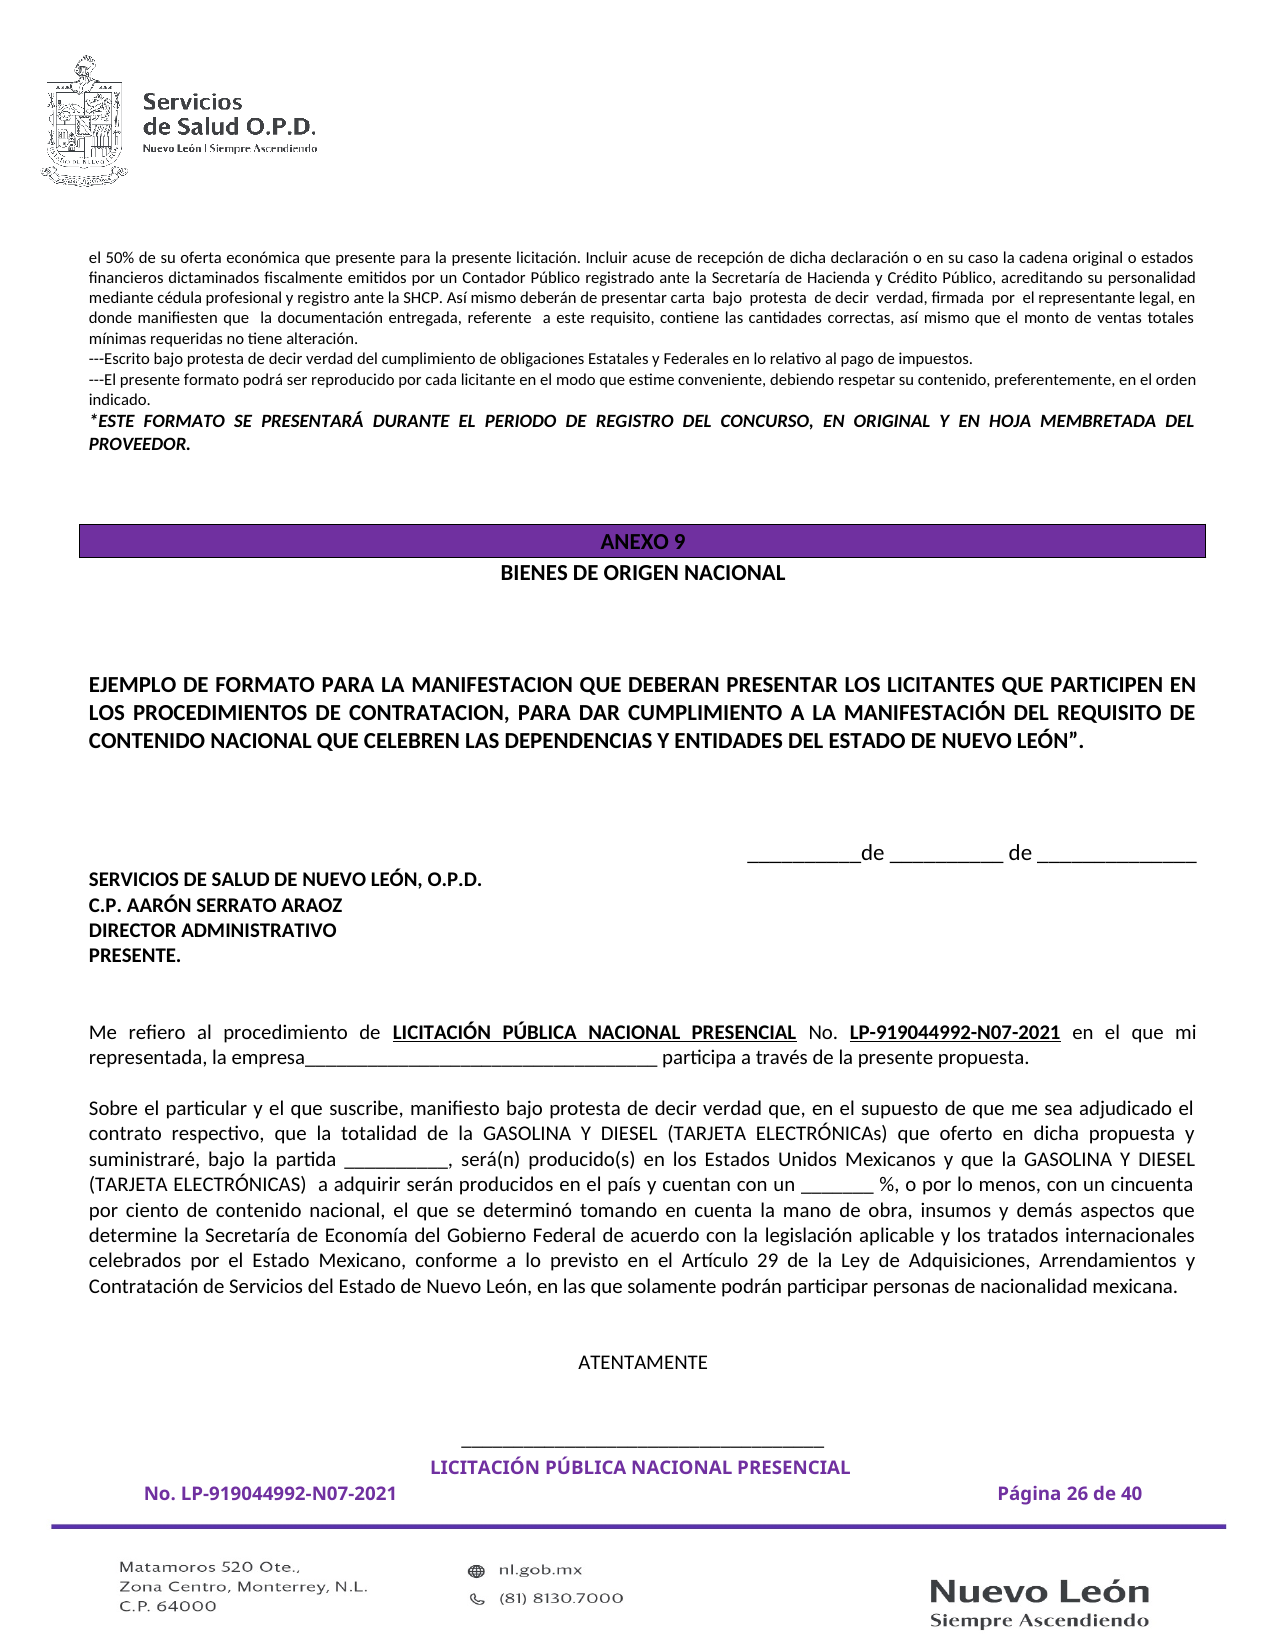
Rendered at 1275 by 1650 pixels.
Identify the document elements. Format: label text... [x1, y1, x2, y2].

text ---El presente formato podrá ser reproducido por cada licitante en el modo que estime conveniente, debiendo respetar su contenido, preferentemente, en el orden indicado. [89, 369, 1197, 409]
text ATENTAMENTE [89, 1349, 1197, 1375]
text __________de __________ de ______________ [89, 838, 1197, 866]
text ___________________________________ [89, 1426, 1197, 1451]
text C.P. AARÓN SERRATO ARAOZ [89, 892, 1197, 917]
text SERVICIOS DE SALUD DE NUEVO LEÓN, O.P.D. [89, 866, 1197, 892]
text PRESENTE. [89, 943, 1197, 968]
text Me refiero al procedimiento de LICITACIÓN PÚBLICA NACIONAL PRESENCIAL No. LP-919044992-N07-2021 en el que mi representada, la empresa__________________________________ participa a través de la presente propuesta. [89, 1019, 1197, 1070]
text *ESTE FORMATO SE PRESENTARÁ DURANTE EL PERIODO DE REGISTRO DEL CONCURSO, EN ORIGINAL Y EN HOJA MEMBRETADA DEL PROVEEDOR. [89, 409, 1197, 455]
text EJEMPLO DE FORMATO PARA LA MANIFESTACION QUE DEBERAN PRESENTAR LOS LICITANTES QUE PARTICIPEN EN LOS PROCEDIMIENTOS DE CONTRATACION, PARA DAR CUMPLIMIENTO A LA MANIFESTACIÓN DEL REQUISITO DE CONTENIDO NACIONAL QUE CELEBREN LAS DEPENDENCIAS Y ENTIDADES DEL ESTADO DE NUEVO LEÓN”. [89, 670, 1197, 754]
text ---Escrito bajo protesta de decir verdad del cumplimiento de obligaciones Estatales y Federales en lo relativo al pago de impuestos. [89, 348, 1197, 369]
text BIENES DE ORIGEN NACIONAL [89, 558, 1197, 586]
picture [46, 1519, 1227, 1637]
text Sobre el particular y el que suscribe, manifiesto bajo protesta de decir verdad que, en el supuesto de que me sea adjudicado el contrato respectivo, que la totalidad de la GASOLINA Y DIESEL (TARJETA ELECTRÓNICAs) que oferto en dicha propuesta y suministraré, bajo la partida __________, será(n) producido(s) en los Estados Unidos Mexicanos y que la GASOLINA Y DIESEL (TARJETA ELECTRÓNICAS) a adquirir serán producidos en el país y cuentan con un _______ %, o por lo menos, con un cincuenta por ciento de contenido nacional, el que se determinó tomando en cuenta la mano de obra, insumos y demás aspectos que determine la Secretaría de Economía del Gobierno Federal de acuerdo con la legislación aplicable y los tratados internacionales celebrados por el Estado Mexicano, conforme a lo previsto en el Artículo 29 de la Ley de Adquisiciones, Arrendamientos y Contratación de Servicios del Estado de Nuevo León, en las que solamente podrán participar personas de nacionalidad mexicana. [89, 1095, 1197, 1298]
picture [5, 0, 352, 243]
text ANEXO 9 [80, 525, 1205, 557]
text DIRECTOR ADMINISTRATIVO [89, 917, 1197, 943]
